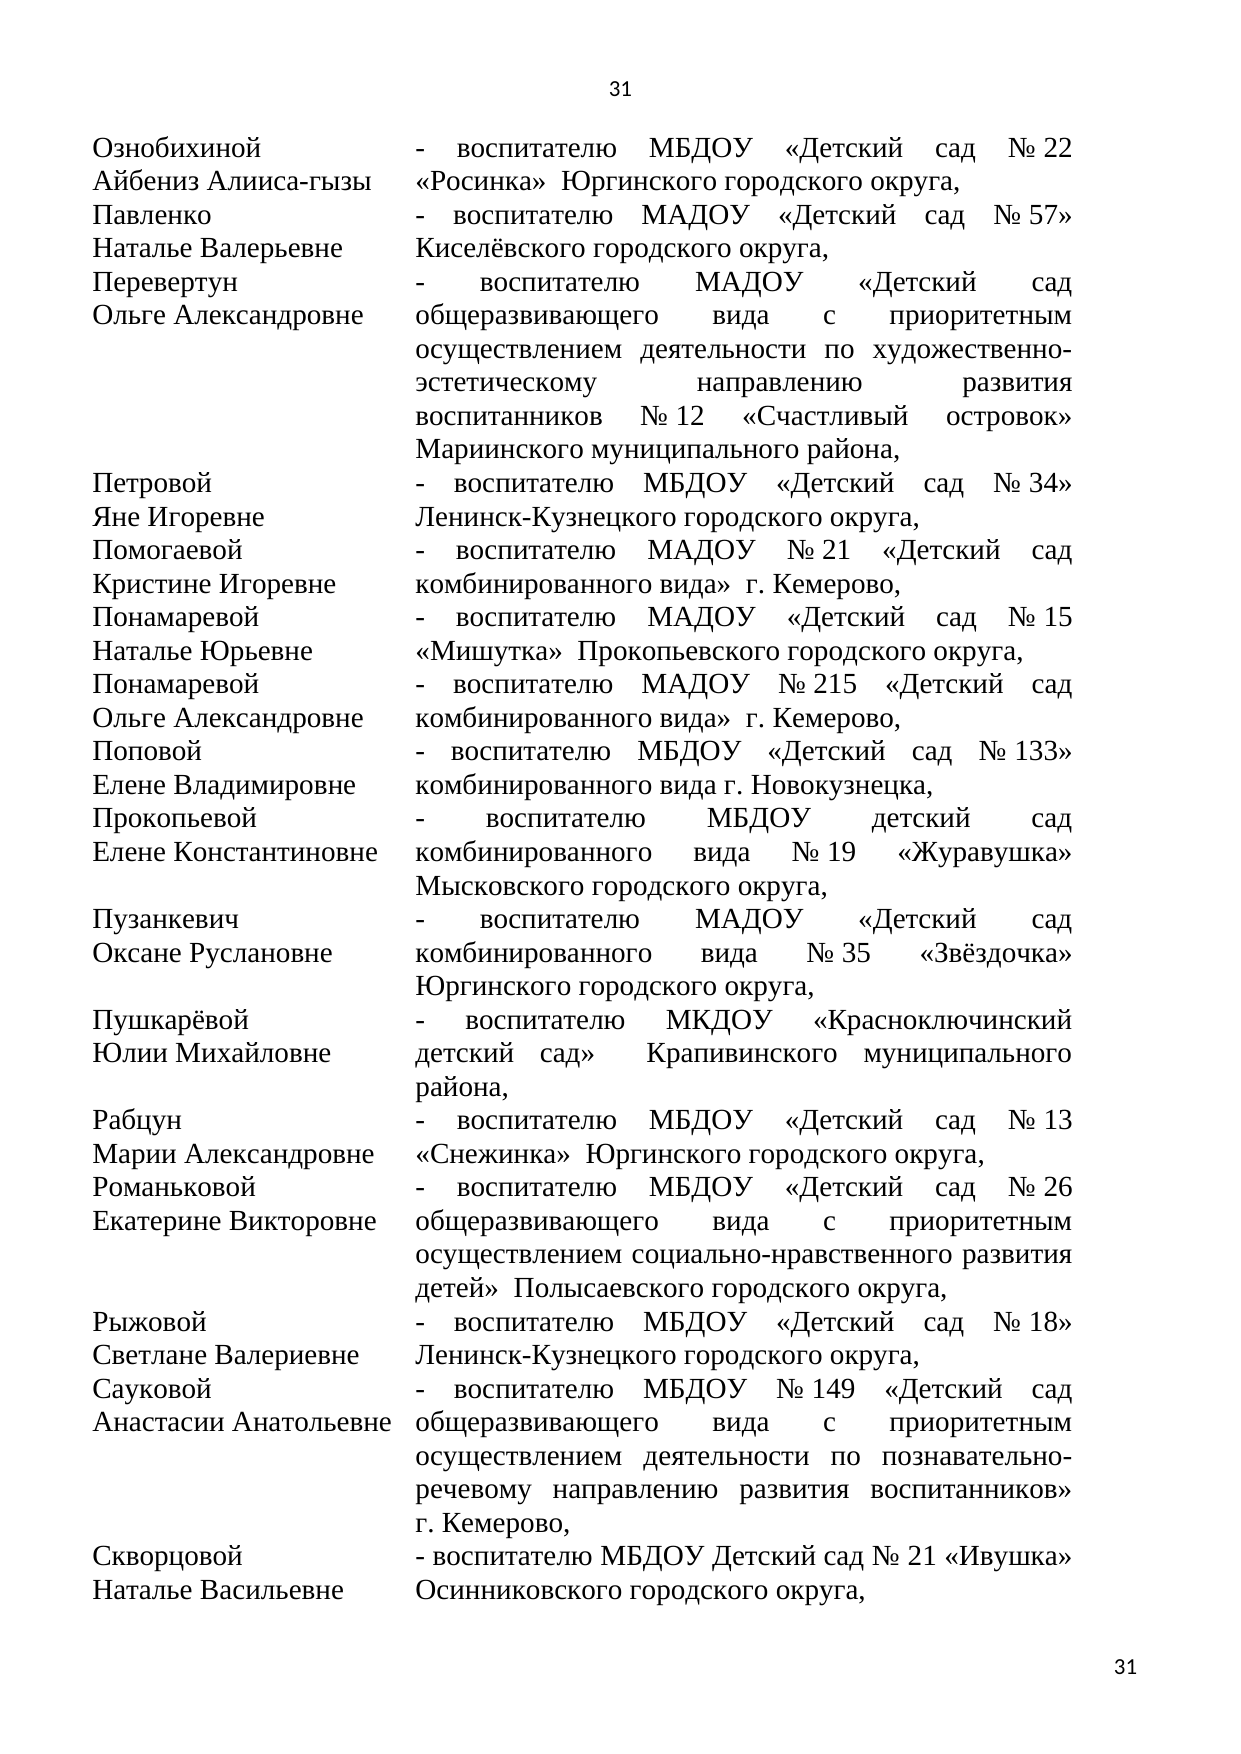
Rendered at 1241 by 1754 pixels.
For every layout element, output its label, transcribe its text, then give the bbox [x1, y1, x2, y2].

table_cell Пузанкевич Оксане Руслановне [81, 901, 404, 1002]
table_cell - воспитателю МКДОУ «Красноключинский детский сад» Крапивинского муниципального района, [404, 1002, 1084, 1102]
table_cell - воспитателю МАДОУ № 215 «Детский сад комбинированного вида» г. Кемерово, [404, 666, 1084, 733]
table_cell Пушкарёвой Юлии Михайловне [81, 1002, 404, 1102]
table_cell Скворцовой Наталье Васильевне [81, 1539, 404, 1606]
table_cell Сауковой Анастасии Анатольевне [81, 1371, 404, 1538]
table_cell - воспитателю МАДОУ «Детский сад комбинированного вида № 35 «Звёздочка» Юргинского городского округа, [404, 901, 1084, 1002]
table_cell - воспитателю МБДОУ «Детский сад № 133» комбинированного вида г. Новокузнецка, [404, 734, 1084, 801]
table_cell Перевертун Ольге Александровне [81, 264, 404, 465]
table_cell - воспитателю МБДОУ «Детский сад № 13 «Снежинка» Юргинского городского округа, [404, 1103, 1084, 1169]
table_cell - воспитателю МБДОУ № 149 «Детский сад общеразвивающего вида с приоритетным осуществлением деятельности по познавательно-речевому направлению развития воспитанников» г. Кемерово, [404, 1371, 1084, 1538]
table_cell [404, 197, 1084, 264]
table_cell - воспитателю МБДОУ Детский сад № 21 «Ивушка» Осинниковского городского округа, [404, 1539, 1084, 1606]
table_cell Рабцун Марии Александровне [81, 1103, 404, 1169]
table_cell Романьковой Екатерине Викторовне [81, 1170, 404, 1304]
table_cell - воспитателю МАДОУ «Детский сад № 15 «Мишутка» Прокопьевского городского округа, [404, 599, 1084, 666]
table_cell Понамаревой Наталье Юрьевне [81, 599, 404, 666]
table_cell - воспитателю МБДОУ детский сад комбинированного вида № 19 «Журавушка» Мысковского городского округа, [404, 801, 1084, 901]
table_cell Понамаревой Ольге Александровне [81, 666, 404, 733]
table_cell Прокопьевой Елене Константиновне [81, 801, 404, 901]
table_cell Помогаевой Кристине Игоревне [81, 532, 404, 599]
table_cell - воспитателю МАДОУ «Детский сад общеразвивающего вида с приоритетным осуществлением деятельности по художественно-эстетическому направлению развития воспитанников № 12 «Счастливый островок» Мариинского муниципального района, [404, 264, 1084, 465]
table_cell Петровой Яне Игоревне [81, 465, 404, 532]
table_cell Поповой Елене Владимировне [81, 734, 404, 801]
table_cell - воспитателю МАДОУ № 21 «Детский сад комбинированного вида» г. Кемерово, [404, 532, 1084, 599]
table_cell - воспитателю МБДОУ «Детский сад № 34» Ленинск-Кузнецкого городского округа, [404, 465, 1084, 532]
table_cell - воспитателю МБДОУ «Детский сад № 26 общеразвивающего вида с приоритетным осуществлением социально-нравственного развития детей» Полысаевского городского округа, [404, 1170, 1084, 1304]
table_cell - воспитателю МБДОУ «Детский сад № 18» Ленинск-Кузнецкого городского округа, [404, 1304, 1084, 1371]
table_cell - воспитателю МБДОУ «Детский сад № 22 «Росинка» Юргинского городского округа, [404, 130, 1084, 197]
table_cell Рыжовой Светлане Валериевне [81, 1304, 404, 1371]
table_cell Ознобихиной Айбениз Алииса-гызы [81, 130, 404, 197]
table_cell Павленко Наталье Валерьевне [81, 197, 404, 264]
